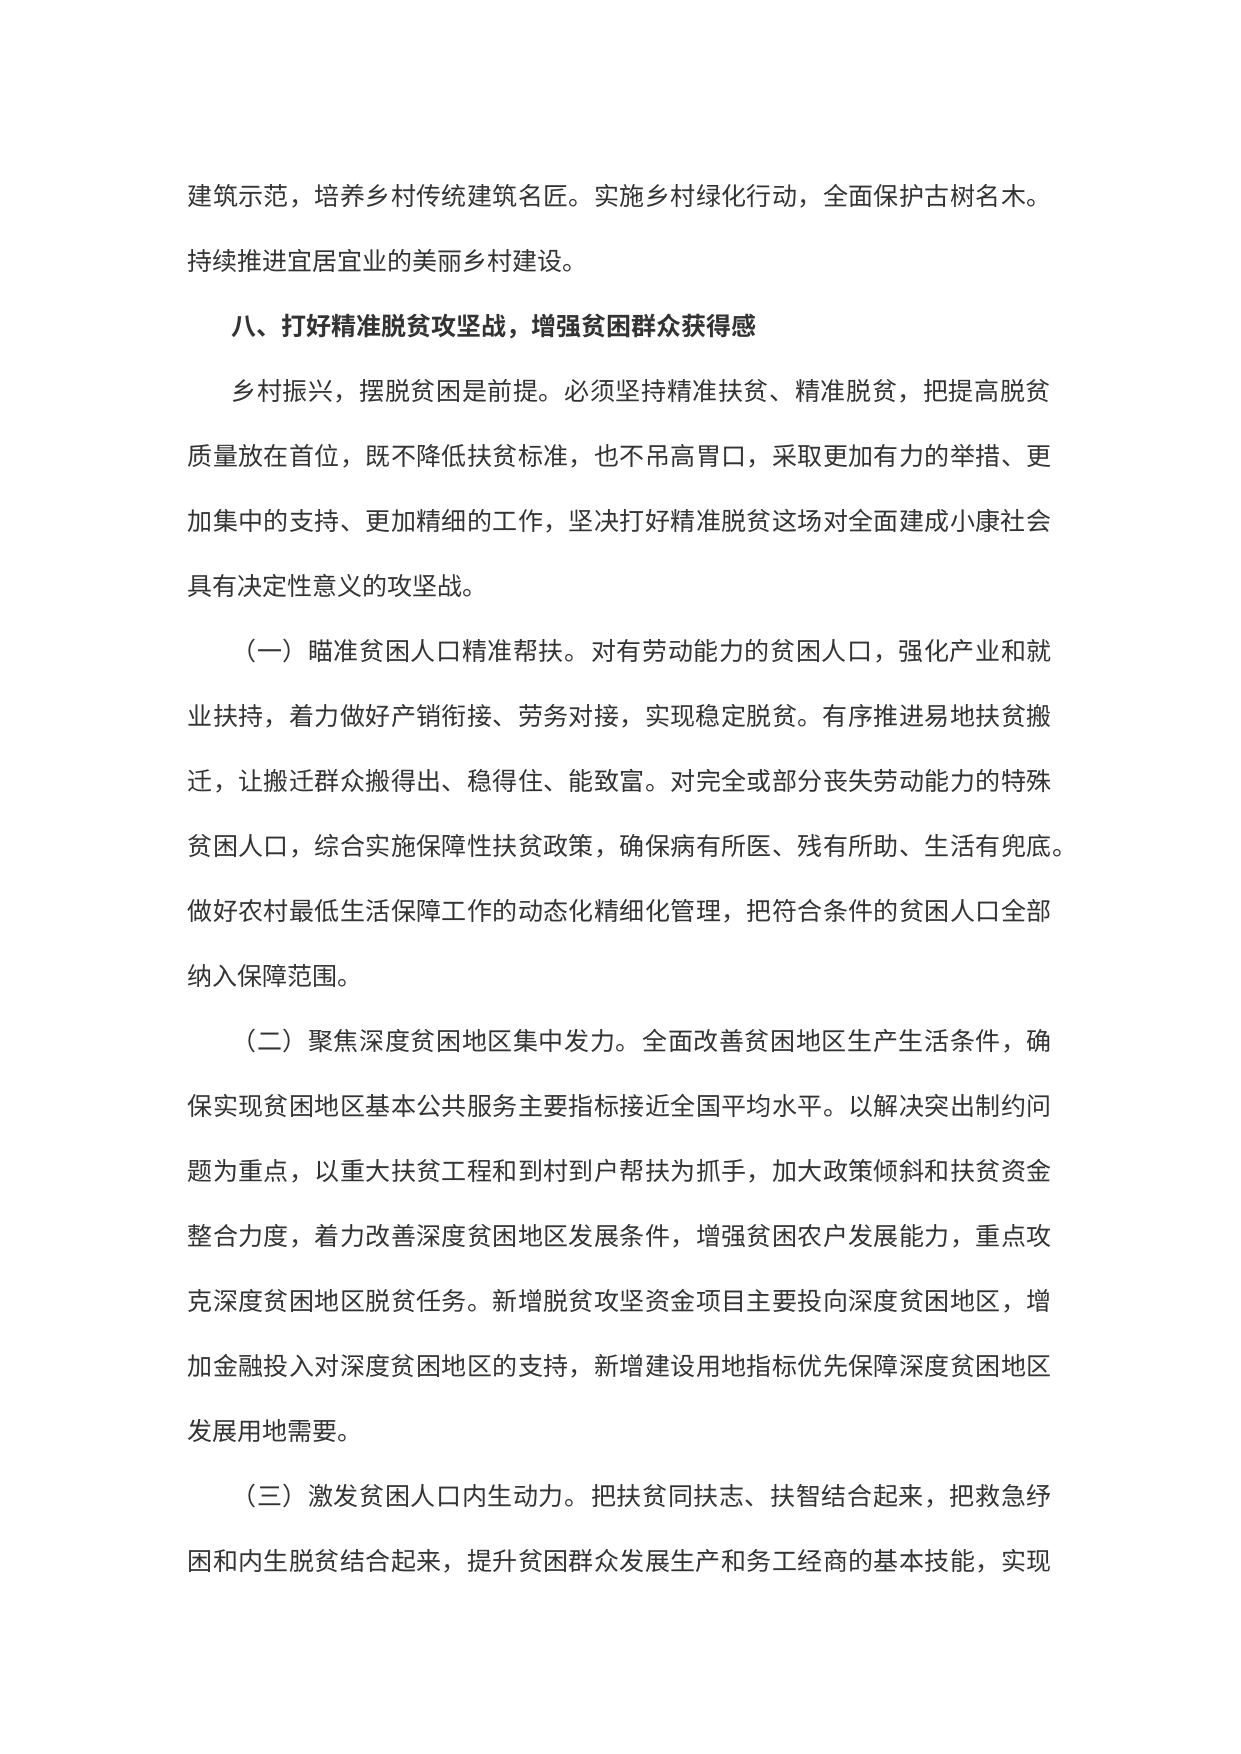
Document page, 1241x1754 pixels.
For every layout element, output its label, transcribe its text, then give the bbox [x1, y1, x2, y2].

text （二）聚焦深度贫困地区集中发力。全面改善贫困地区生产生活条件，确保实现贫困地区基本公共服务主要指标接近全国平均水平。以解决突出制约问题为重点，以重大扶贫工程和到村到户帮扶为抓手，加大政策倾斜和扶贫资金整合力度，着力改善深度贫困地区发展条件，增强贫困农户发展能力，重点攻克深度贫困地区脱贫任务。新增脱贫攻坚资金项目主要投向深度贫困地区，增加金融投入对深度贫困地区的支持，新增建设用地指标优先保障深度贫困地区发展用地需要。 [187, 1007, 1053, 1462]
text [187, 162, 1053, 292]
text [187, 1462, 1053, 1592]
text 乡村振兴，摆脱贫困是前提。必须坚持精准扶贫、精准脱贫，把提高脱贫质量放在首位，既不降低扶贫标准，也不吊高胃口，采取更加有力的举措、更加集中的支持、更加精细的工作，坚决打好精准脱贫这场对全面建成小康社会具有决定性意义的攻坚战。 [187, 357, 1053, 617]
text （一）瞄准贫困人口精准帮扶。对有劳动能力的贫困人口，强化产业和就业扶持，着力做好产销衔接、劳务对接，实现稳定脱贫。有序推进易地扶贫搬迁，让搬迁群众搬得出、稳得住、能致富。对完全或部分丧失劳动能力的特殊贫困人口，综合实施保障性扶贫政策，确保病有所医、残有所助、生活有兜底。做好农村最低生活保障工作的动态化精细化管理，把符合条件的贫困人口全部纳入保障范围。 [187, 617, 1053, 1007]
text 八、打好精准脱贫攻坚战，增强贫困群众获得感 [187, 292, 1053, 357]
